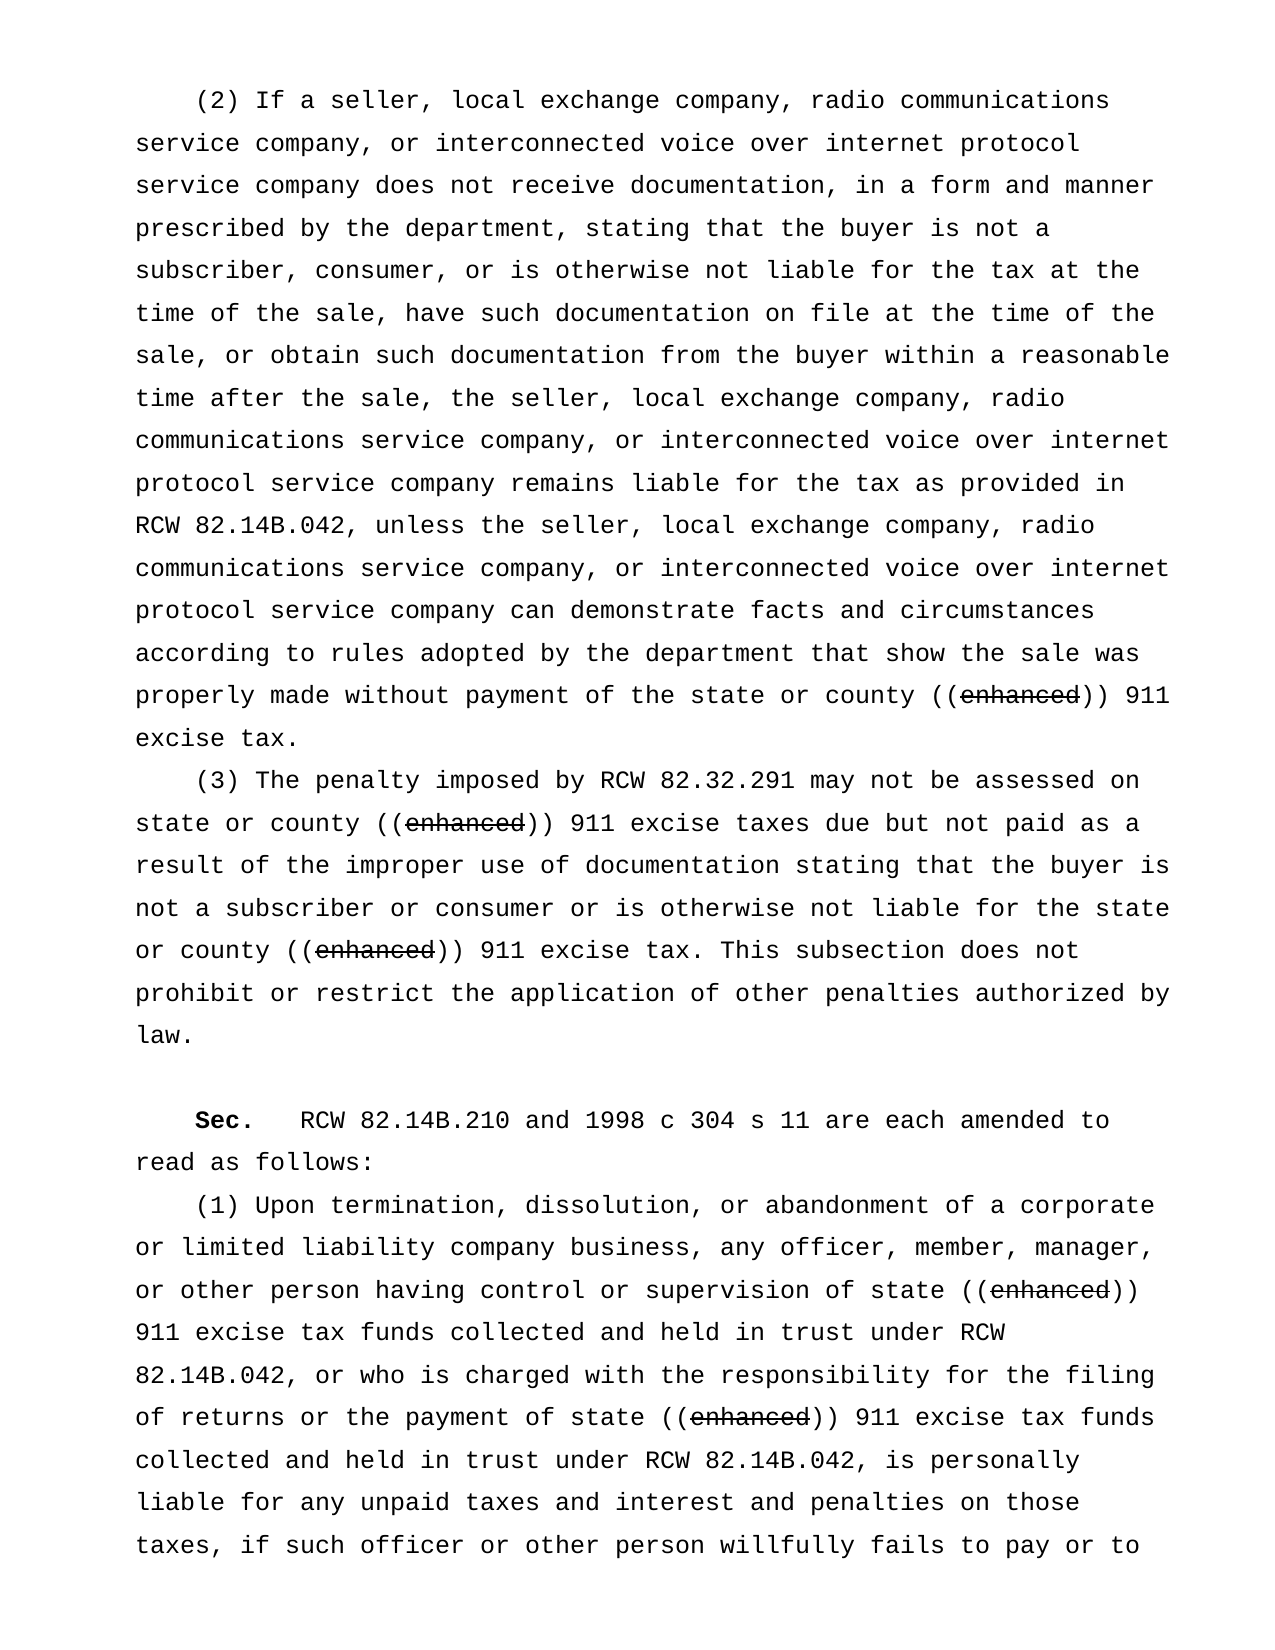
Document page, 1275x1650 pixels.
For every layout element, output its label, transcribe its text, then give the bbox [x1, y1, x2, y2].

text (3) The penalty imposed by RCW 82.32.291 may not be assessed on state or county ((enhanced)) 911 excise taxes due but not paid as a result of the improper use of documentation stating that the buyer is not a subscriber or consumer or is otherwise not liable for the state or county ((enhanced)) 911 excise tax. This subsection does not prohibit or restrict the application of other penalties authorized by law. [135, 755, 1170, 1052]
text (2) If a seller, local exchange company, radio communications service company, or interconnected voice over internet protocol service company does not receive documentation, in a form and manner prescribed by the department, stating that the buyer is not a subscriber, consumer, or is otherwise not liable for the tax at the time of the sale, have such documentation on file at the time of the sale, or obtain such documentation from the buyer within a reasonable time after the sale, the seller, local exchange company, radio communications service company, or interconnected voice over internet protocol service company remains liable for the tax as provided in RCW 82.14B.042, unless the seller, local exchange company, radio communications service company, or interconnected voice over internet protocol service company can demonstrate facts and circumstances according to rules adopted by the department that show the sale was properly made without payment of the state or county ((enhanced)) 911 excise tax. [135, 75, 1170, 755]
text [135, 1179, 1170, 1562]
text Sec. RCW 82.14B.210 and 1998 c 304 s 11 are each amended to read as follows: [135, 1094, 1170, 1179]
